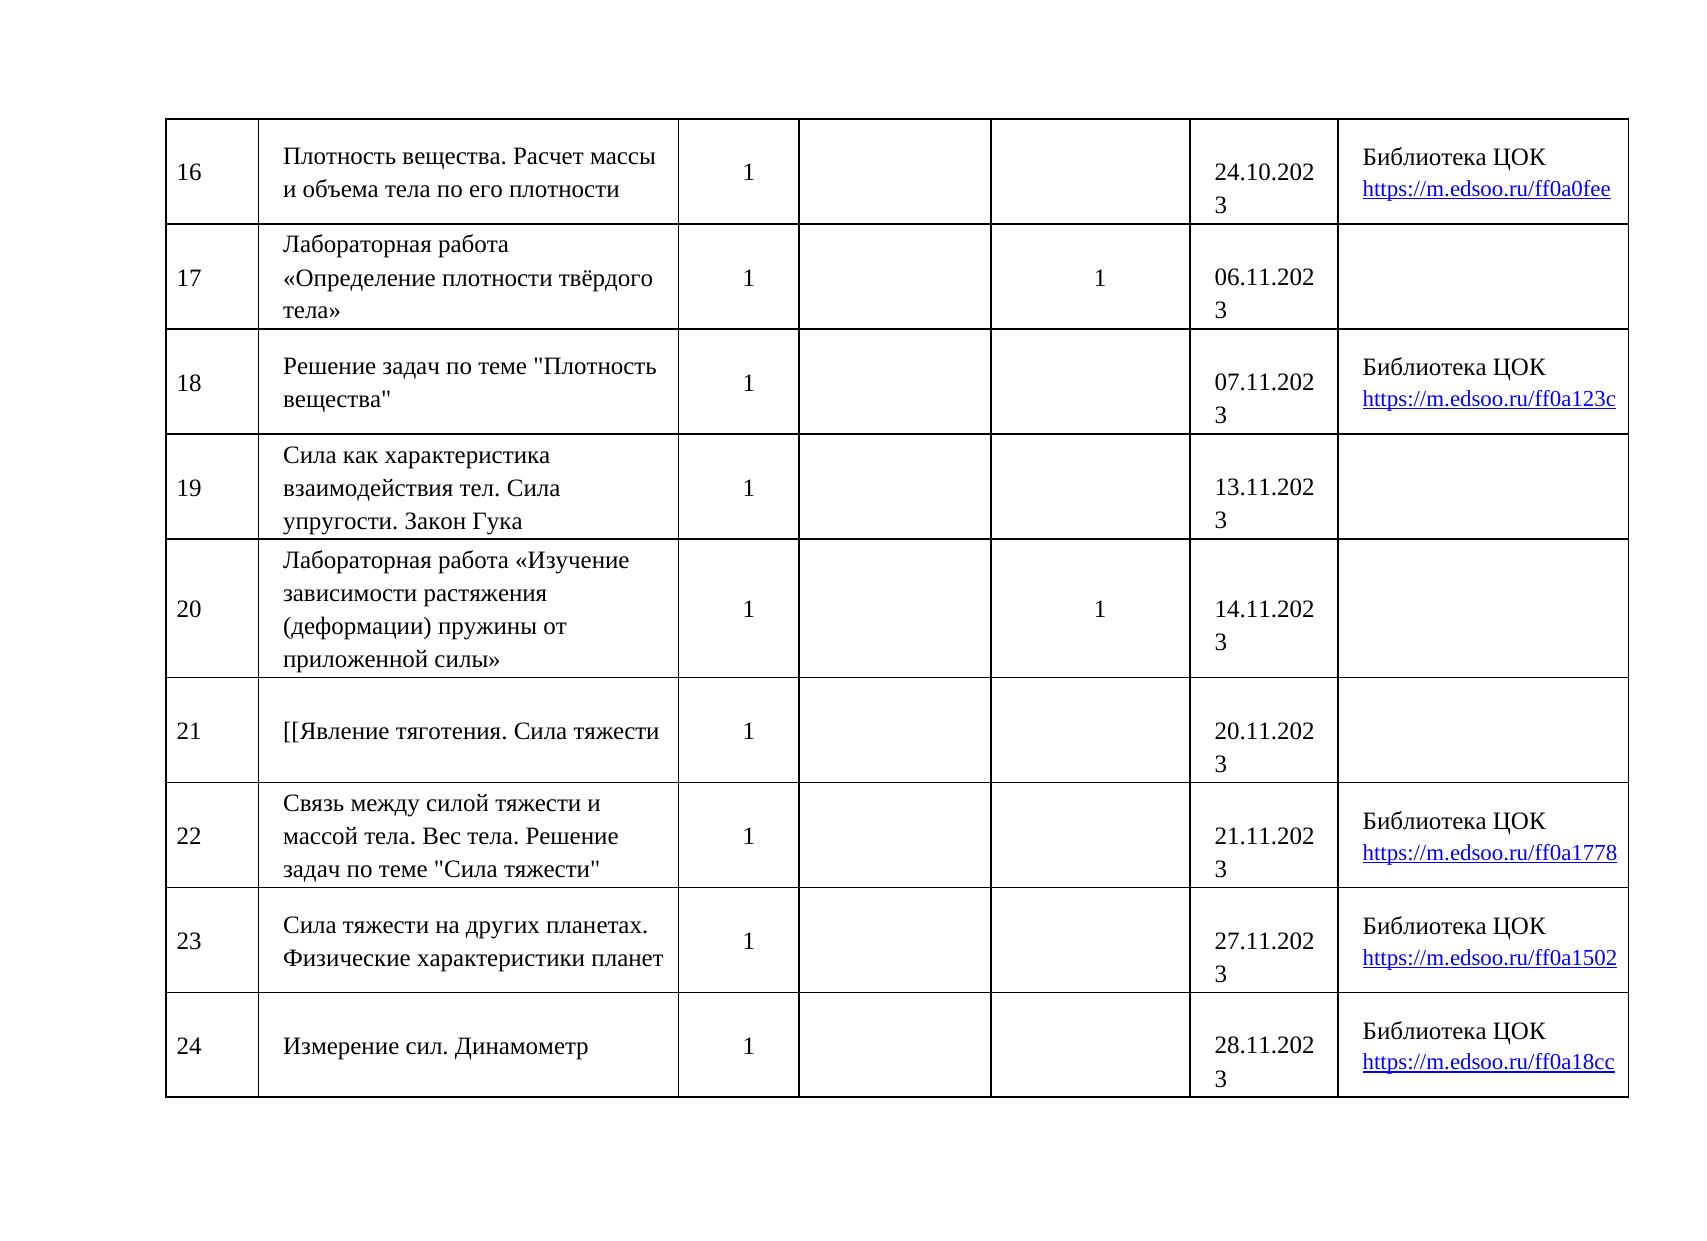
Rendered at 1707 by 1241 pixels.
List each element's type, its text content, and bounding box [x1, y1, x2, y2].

table_cell [992, 435, 1189, 538]
table_cell 24 [167, 993, 258, 1096]
table_cell 17 [167, 225, 258, 328]
table_cell 23 [167, 888, 258, 992]
table_cell Библиотека ЦОК https://m.edsoo.ru/ff0a1502 [1339, 888, 1628, 992]
table_cell [1339, 225, 1628, 328]
table_cell 1 [992, 225, 1189, 328]
table_cell Сила как характеристика взаимодействия тел. Сила упругости. Закон Гука [259, 435, 678, 538]
table_cell [800, 330, 990, 433]
table_cell 28.11.2023 [1191, 993, 1337, 1096]
table_cell 07.11.2023 [1191, 330, 1337, 433]
table_cell [1339, 678, 1628, 781]
table_cell [800, 678, 990, 781]
table_cell 1 [679, 993, 798, 1096]
table_cell [992, 678, 1189, 781]
table_cell 27.11.2023 [1191, 888, 1337, 992]
table_cell Плотность вещества. Расчет массы и объема тела по его плотности [259, 120, 678, 223]
table_cell [800, 783, 990, 887]
table_cell 14.11.2023 [1191, 540, 1337, 677]
table_cell 20 [167, 540, 258, 677]
table_cell 1 [679, 435, 798, 538]
table_cell 21.11.2023 [1191, 783, 1337, 887]
table_cell 21 [167, 678, 258, 781]
table_cell 22 [167, 783, 258, 887]
table_cell [992, 783, 1189, 887]
table_cell 1 [679, 225, 798, 328]
table_cell [800, 888, 990, 992]
table_cell 13.11.2023 [1191, 435, 1337, 538]
table_cell Лабораторная работа «Определение плотности твёрдого тела» [259, 225, 678, 328]
table_cell 06.11.2023 [1191, 225, 1337, 328]
table_cell 1 [679, 330, 798, 433]
table_cell [1339, 435, 1628, 538]
table_cell 1 [679, 783, 798, 887]
table_cell [1339, 540, 1628, 677]
table_cell [800, 435, 990, 538]
table_cell Сила тяжести на других планетах. Физические характеристики планет [259, 888, 678, 992]
table_cell Библиотека ЦОК https://m.edsoo.ru/ff0a18cc [1339, 993, 1628, 1096]
table_cell [800, 225, 990, 328]
table_cell 1 [679, 888, 798, 992]
table_cell Решение задач по теме "Плотность вещества" [259, 330, 678, 433]
table_cell [800, 120, 990, 223]
table_cell Измерение сил. Динамометр [259, 993, 678, 1096]
table_cell [992, 888, 1189, 992]
table_cell Библиотека ЦОК https://m.edsoo.ru/ff0a0fee [1339, 120, 1628, 223]
table_cell Связь между силой тяжести и массой тела. Вес тела. Решение задач по теме "Сила тяжести" [259, 783, 678, 887]
table_cell 18 [167, 330, 258, 433]
table_cell [992, 993, 1189, 1096]
table_cell [[Явление тяготения. Сила тяжести [259, 678, 678, 781]
table_cell 1 [679, 540, 798, 677]
table_cell [992, 120, 1189, 223]
table_cell 19 [167, 435, 258, 538]
table_cell Библиотека ЦОК https://m.edsoo.ru/ff0a123c [1339, 330, 1628, 433]
table_cell [992, 330, 1189, 433]
table_cell Библиотека ЦОК https://m.edsoo.ru/ff0a1778 [1339, 783, 1628, 887]
table_cell 1 [992, 540, 1189, 677]
table_cell 1 [679, 120, 798, 223]
table_cell 24.10.2023 [1191, 120, 1337, 223]
table_cell 1 [679, 678, 798, 781]
table_cell [800, 993, 990, 1096]
table_cell [800, 540, 990, 677]
table_cell 16 [167, 120, 258, 223]
table_cell Лабораторная работа «Изучение зависимости растяжения (деформации) пружины от приложенной силы» [259, 540, 678, 677]
table_cell 20.11.2023 [1191, 678, 1337, 781]
